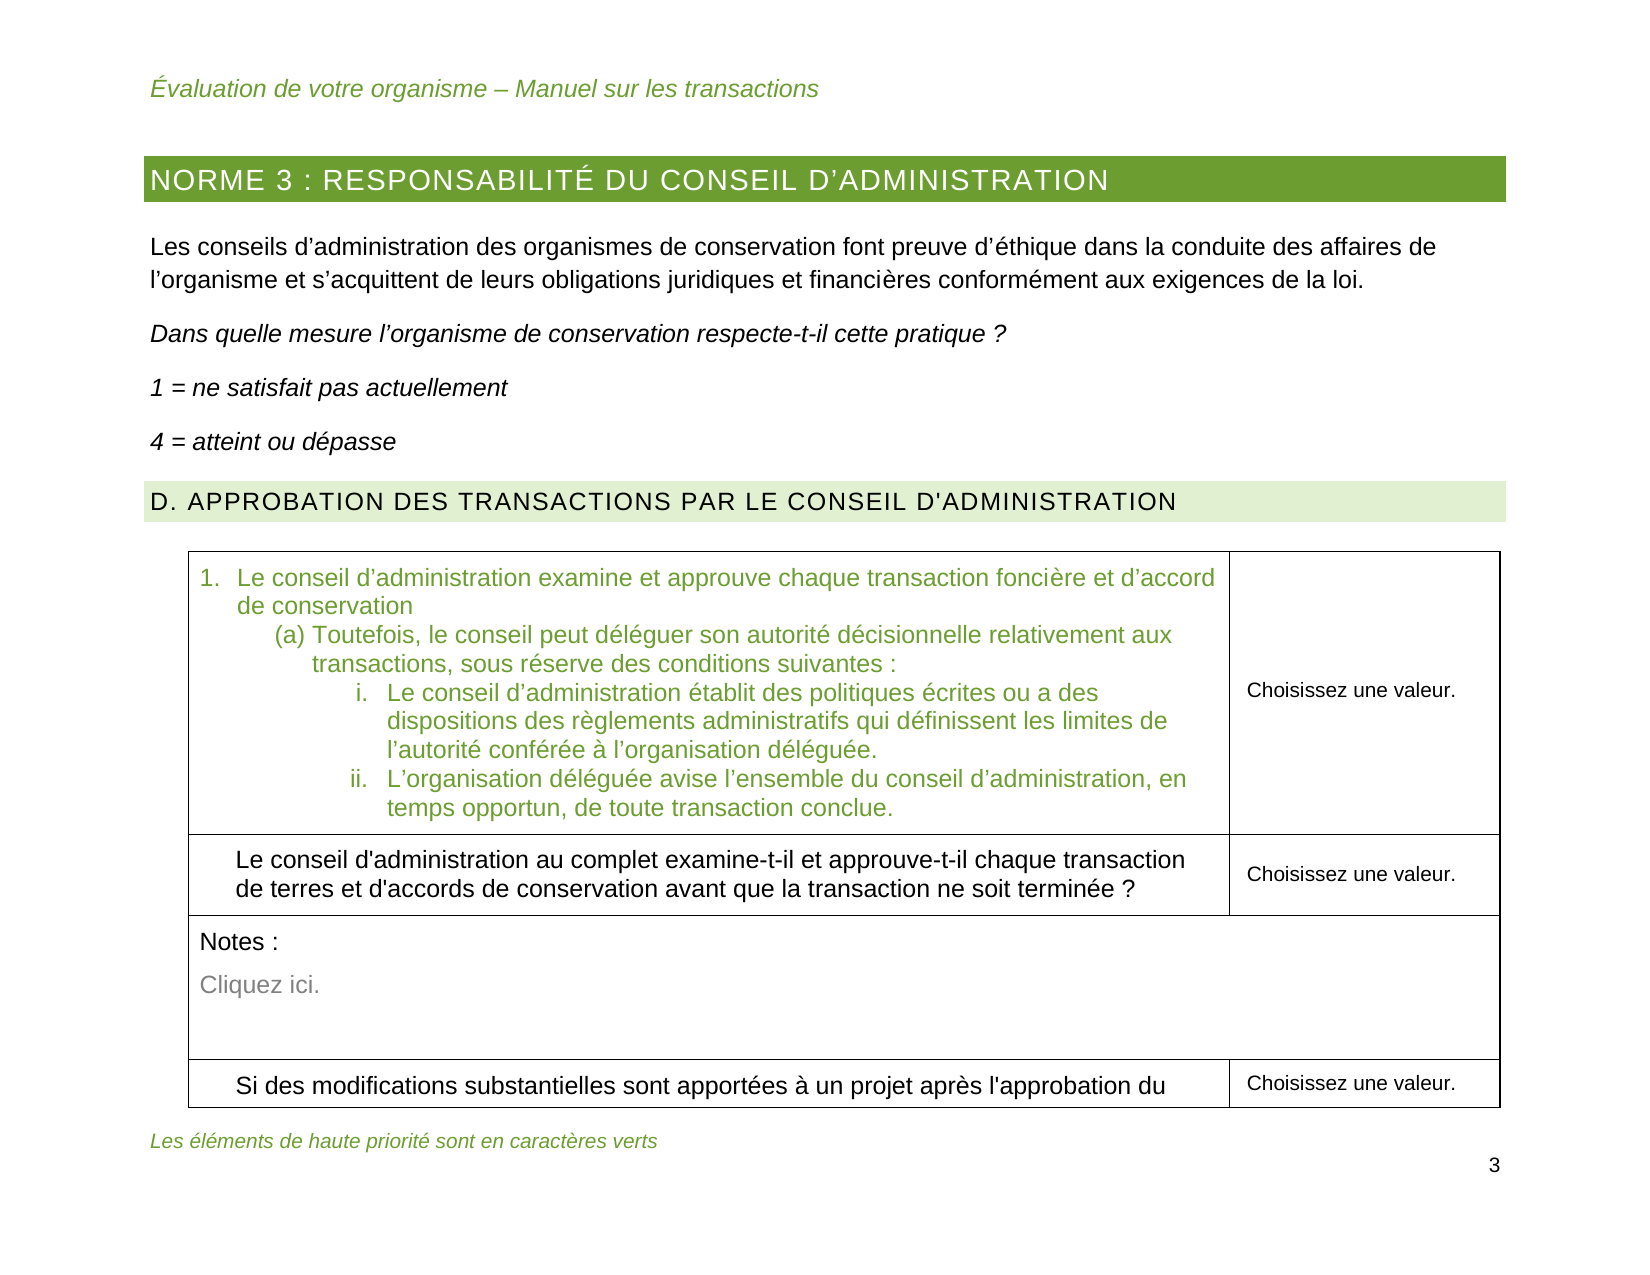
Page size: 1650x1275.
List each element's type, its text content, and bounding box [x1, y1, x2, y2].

subtitle Norme 3 : Responsabilité du conseil d’administration [150, 163, 1500, 196]
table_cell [189, 1060, 1229, 1107]
text 1 = ne satisfait pas actuellement [150, 373, 1500, 402]
text 4 = atteint ou dépasse [150, 427, 1500, 456]
text Dans quelle mesure l’organisme de conservation respecte-t-il cette pratique ? [150, 319, 1500, 348]
table_cell Le conseil d'administration au complet examine-t-il et approuve-t-il chaque transaction de terres et d'accords de conservation avant que la transaction ne soit terminée ? [189, 835, 1229, 915]
table_header Le conseil d’administration examine et approuve chaque transaction foncière et d’accord de conservation Toutefois, le conseil peut déléguer son autorité décisionnelle relativement aux transactions, sous réserve des conditions suivantes : Le conseil d’administration établit des politiques écrites ou a des dispositions des règlements administratifs qui définissent les limites de l’autorité conférée à l’organisation déléguée. L’organisation déléguée avise l’ensemble du conseil d’administration, en temps opportun, de toute transaction conclue. [189, 552, 1229, 834]
table_cell Notes : [189, 916, 1499, 1059]
subtitle Approbation des transactions par le conseil d'administration [150, 487, 1500, 516]
text Les conseils d’administration des organismes de conservation font preuve d’éthique dans la conduite des affaires de l’organisme et s’acquittent de leurs obligations juridiques et financières conformément aux exigences de la loi. [150, 232, 1500, 294]
